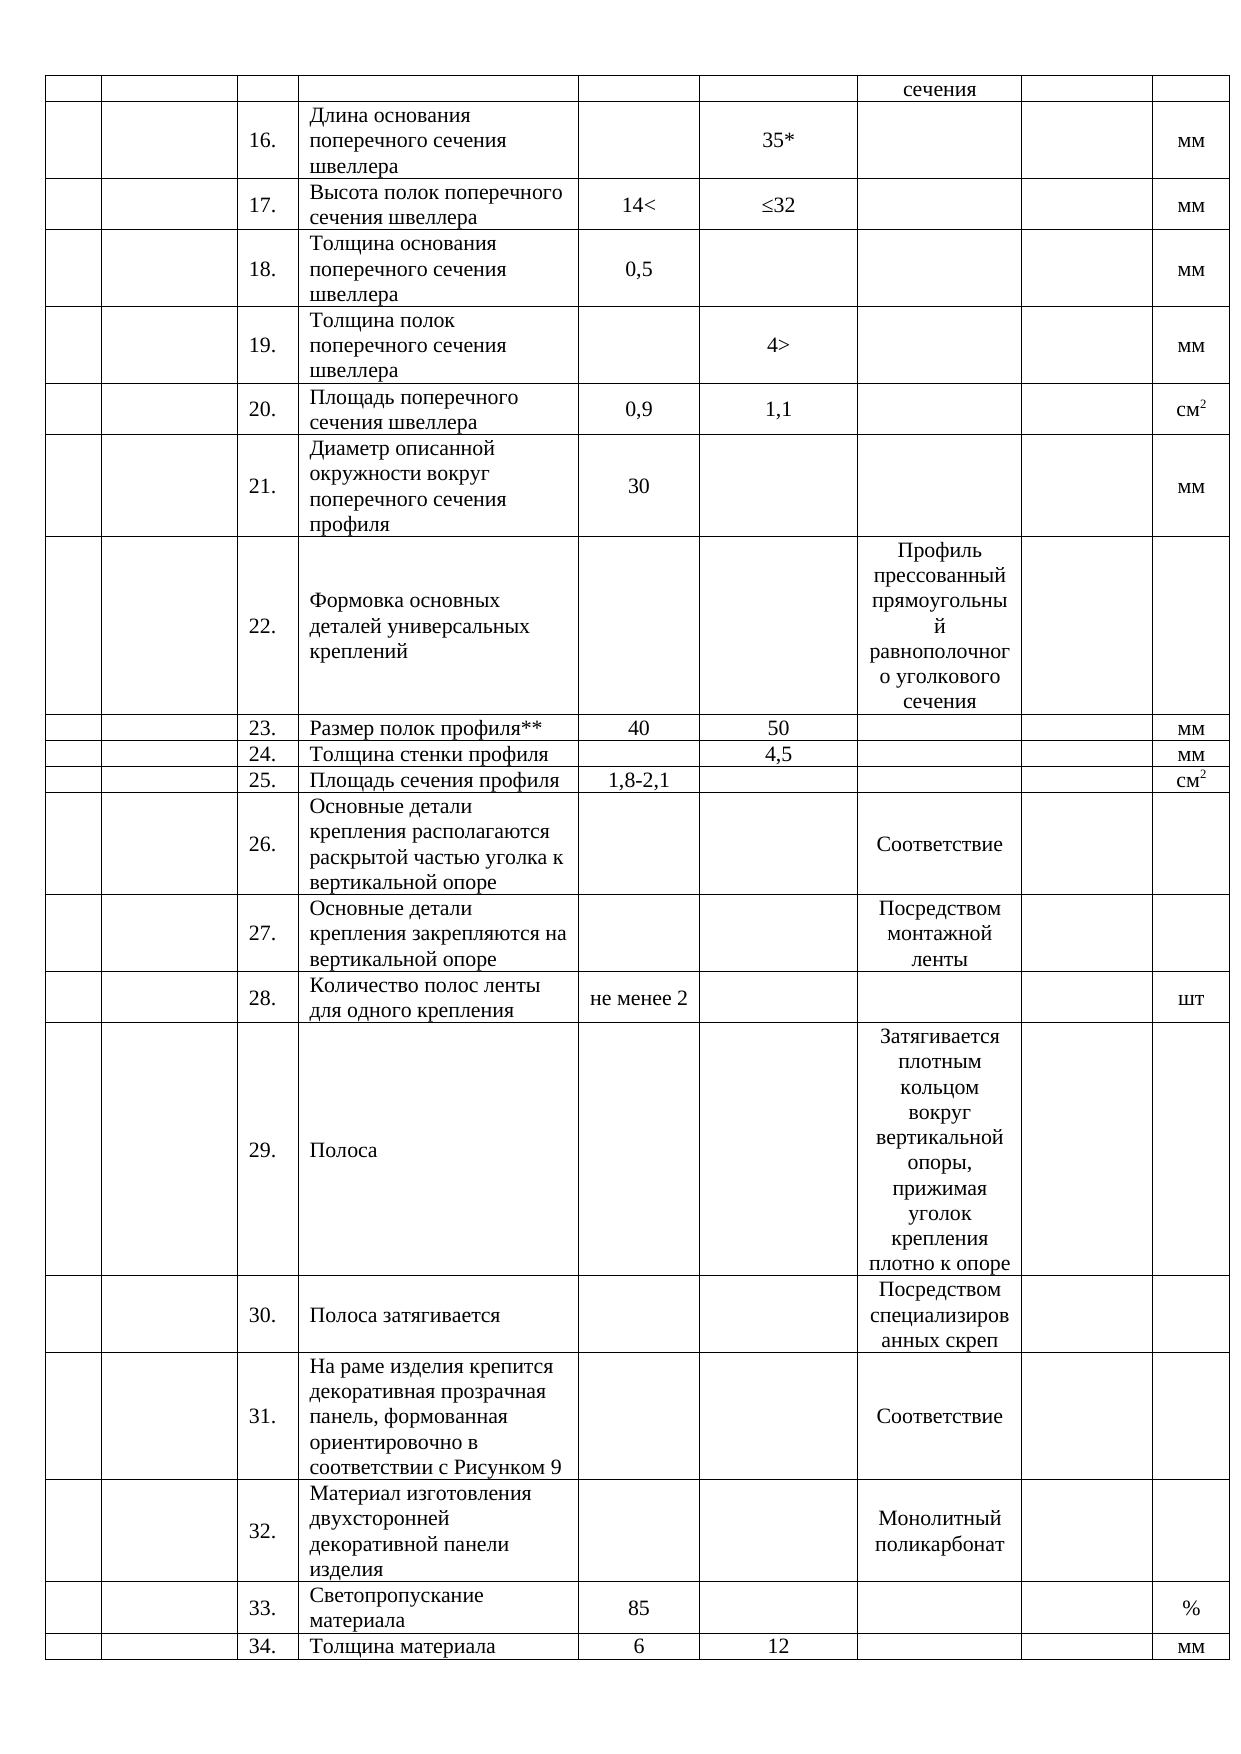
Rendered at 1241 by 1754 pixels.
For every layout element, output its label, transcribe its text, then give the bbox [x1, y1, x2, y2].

table_cell [858, 1582, 1021, 1632]
table_cell [858, 1634, 1021, 1659]
table_cell Посредством монтажной ленты [858, 895, 1021, 971]
table_cell мм [1153, 307, 1229, 383]
table_cell [46, 767, 101, 792]
table_cell [1153, 537, 1229, 713]
table_cell [46, 1276, 101, 1352]
table_cell [1153, 1276, 1229, 1352]
table_cell [1153, 895, 1229, 971]
table_cell [46, 102, 101, 178]
table_cell [579, 895, 699, 971]
table_cell [238, 1480, 298, 1581]
table_cell На раме изделия крепится декоративная прозрачная панель, формованная ориентировочно в соответствии с Рисунком 9 [299, 1353, 578, 1479]
table_cell Полоса [299, 1023, 578, 1275]
table_cell [238, 435, 298, 536]
table_cell мм [1153, 1634, 1229, 1659]
table_cell [102, 1023, 237, 1275]
table_cell [102, 767, 237, 792]
table_cell [1022, 741, 1152, 766]
table_cell [700, 76, 857, 101]
table_cell Профиль прессованный прямоугольный равнополочного уголкового сечения [858, 537, 1021, 713]
table_cell Материал изготовления двухсторонней декоративной панели изделия [299, 1480, 578, 1581]
table_cell [579, 1353, 699, 1479]
table_cell 4,5 [700, 741, 857, 766]
table_cell [1022, 435, 1152, 536]
table_cell [102, 715, 237, 740]
table_cell [46, 384, 101, 434]
table_cell [102, 179, 237, 229]
table_cell шт [1153, 972, 1229, 1022]
table_cell [700, 1276, 857, 1352]
table_cell [238, 1634, 298, 1659]
table_cell % [1153, 1582, 1229, 1632]
table_cell Площадь поперечного сечения швеллера [299, 384, 578, 434]
table_cell [102, 76, 237, 101]
table_cell [858, 179, 1021, 229]
table_cell [1022, 76, 1152, 101]
table_cell Толщина полок поперечного сечения швеллера [299, 307, 578, 383]
table_cell [102, 1276, 237, 1352]
table_cell [102, 1480, 237, 1581]
table_cell [858, 972, 1021, 1022]
table_cell [46, 230, 101, 306]
table_cell [238, 793, 298, 894]
table_cell Толщина материала [299, 1634, 578, 1659]
table_cell [102, 307, 237, 383]
table_cell [1022, 715, 1152, 740]
table_cell [858, 435, 1021, 536]
table_cell [700, 895, 857, 971]
table_cell [700, 230, 857, 306]
table_cell [1022, 1634, 1152, 1659]
table_cell [46, 972, 101, 1022]
table_cell 85 [579, 1582, 699, 1632]
table_cell [858, 741, 1021, 766]
table_cell [238, 102, 298, 178]
table_cell [579, 102, 699, 178]
table_cell мм [1153, 435, 1229, 536]
table_cell [102, 1582, 237, 1632]
table_cell [1153, 1480, 1229, 1581]
table_cell [238, 715, 298, 740]
table_cell см2 [1153, 384, 1229, 434]
table_cell [238, 1582, 298, 1632]
table_cell [102, 537, 237, 713]
table_cell [1022, 307, 1152, 383]
table_cell [700, 435, 857, 536]
table_cell [1022, 1353, 1152, 1479]
table_cell [700, 767, 857, 792]
table_cell [102, 1634, 237, 1659]
table_cell Толщина основания поперечного сечения швеллера [299, 230, 578, 306]
table_cell Полоса затягивается [299, 1276, 578, 1352]
table_cell [238, 537, 298, 713]
table_cell [1022, 895, 1152, 971]
table_cell [46, 1634, 101, 1659]
table_cell [700, 1023, 857, 1275]
table_cell 0,5 [579, 230, 699, 306]
table_cell [1022, 1276, 1152, 1352]
table_cell [238, 1023, 298, 1275]
table_cell мм [1153, 102, 1229, 178]
table_cell Соответствие [858, 793, 1021, 894]
table_cell [700, 972, 857, 1022]
table_cell 1,1 [700, 384, 857, 434]
table_cell [102, 435, 237, 536]
table_cell [1022, 1582, 1152, 1632]
table_cell мм [1153, 179, 1229, 229]
table_cell 14< [579, 179, 699, 229]
table_cell [700, 1582, 857, 1632]
table_cell 40 [579, 715, 699, 740]
table_cell Площадь сечения профиля [299, 767, 578, 792]
table_cell [1153, 76, 1229, 101]
table_cell [700, 1480, 857, 1581]
table_cell Основные детали крепления закрепляются на вертикальной опоре [299, 895, 578, 971]
table_cell [102, 741, 237, 766]
table_cell [1153, 1023, 1229, 1275]
table_cell [46, 537, 101, 713]
table_cell [1153, 1353, 1229, 1479]
table_cell [858, 715, 1021, 740]
table_cell [46, 307, 101, 383]
table_cell [1022, 1480, 1152, 1581]
table_cell [46, 435, 101, 536]
table_cell [238, 767, 298, 792]
table_cell [858, 230, 1021, 306]
table_cell [238, 1353, 298, 1479]
table_cell [579, 76, 699, 101]
table_cell [46, 715, 101, 740]
table_cell [579, 1480, 699, 1581]
table_cell [579, 741, 699, 766]
table_cell [858, 384, 1021, 434]
table_cell мм [1153, 715, 1229, 740]
table_cell [238, 1276, 298, 1352]
table_cell Затягивается плотным кольцом вокруг вертикальной опоры, прижимая уголок крепления плотно к опоре [858, 1023, 1021, 1275]
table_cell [858, 76, 1021, 101]
table_cell [1153, 793, 1229, 894]
table_cell [858, 307, 1021, 383]
table_cell Посредством специализированных скреп [858, 1276, 1021, 1352]
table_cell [299, 76, 578, 101]
table_cell [238, 76, 298, 101]
table_cell Светопропускание материала [299, 1582, 578, 1632]
table_cell 30 [579, 435, 699, 536]
table_cell Длина основания поперечного сечения швеллера [299, 102, 578, 178]
table_cell Высота полок поперечного сечения швеллера [299, 179, 578, 229]
table_cell [238, 895, 298, 971]
table_cell [46, 1582, 101, 1632]
table_cell 12 [700, 1634, 857, 1659]
table_cell 4> [700, 307, 857, 383]
table_cell [238, 179, 298, 229]
table_cell [579, 537, 699, 713]
table_cell [1022, 384, 1152, 434]
table_cell [700, 793, 857, 894]
table_cell Формовка основных деталей универсальных креплений [299, 537, 578, 713]
table_cell Монолитный поликарбонат [858, 1480, 1021, 1581]
table_cell [700, 537, 857, 713]
table_cell [46, 741, 101, 766]
table_cell [1022, 767, 1152, 792]
table_cell Основные детали крепления располагаются раскрытой частью уголка к вертикальной опоре [299, 793, 578, 894]
table_cell [1022, 179, 1152, 229]
table_cell 35* [700, 102, 857, 178]
table_cell [46, 1480, 101, 1581]
table_cell мм [1153, 741, 1229, 766]
table_cell [1022, 972, 1152, 1022]
table_cell Толщина стенки профиля [299, 741, 578, 766]
table_cell [46, 895, 101, 971]
table_cell мм [1153, 230, 1229, 306]
table_cell Диаметр описанной окружности вокруг поперечного сечения профиля [299, 435, 578, 536]
table_cell [238, 307, 298, 383]
table_cell [579, 1276, 699, 1352]
table_cell Размер полок профиля** [299, 715, 578, 740]
table_cell [238, 741, 298, 766]
table_cell [46, 76, 101, 101]
table_cell [46, 1023, 101, 1275]
table_cell ≤32 [700, 179, 857, 229]
table_cell [1022, 230, 1152, 306]
table_cell [102, 102, 237, 178]
table_cell 6 [579, 1634, 699, 1659]
table_cell [238, 384, 298, 434]
table_cell [46, 179, 101, 229]
table_cell [102, 972, 237, 1022]
table_cell [579, 307, 699, 383]
table_cell [238, 972, 298, 1022]
table_cell 1,8-2,1 [579, 767, 699, 792]
table_cell [1022, 1023, 1152, 1275]
table_cell 50 [700, 715, 857, 740]
table_cell см2 [1153, 767, 1229, 792]
table_cell [1022, 793, 1152, 894]
table_cell [858, 767, 1021, 792]
table_cell [1022, 102, 1152, 178]
table_cell Соответствие [858, 1353, 1021, 1479]
table_cell [858, 102, 1021, 178]
table_cell [46, 793, 101, 894]
table_cell 0,9 [579, 384, 699, 434]
table_cell [102, 230, 237, 306]
table_cell [579, 793, 699, 894]
table_cell [102, 384, 237, 434]
table_cell Количество полос ленты для одного крепления [299, 972, 578, 1022]
table_cell не менее 2 [579, 972, 699, 1022]
table_cell [1022, 537, 1152, 713]
table_cell [102, 895, 237, 971]
table_cell [102, 1353, 237, 1479]
table_cell [46, 1353, 101, 1479]
table_cell [102, 793, 237, 894]
table_cell [700, 1353, 857, 1479]
table_cell [238, 230, 298, 306]
table_cell [579, 1023, 699, 1275]
